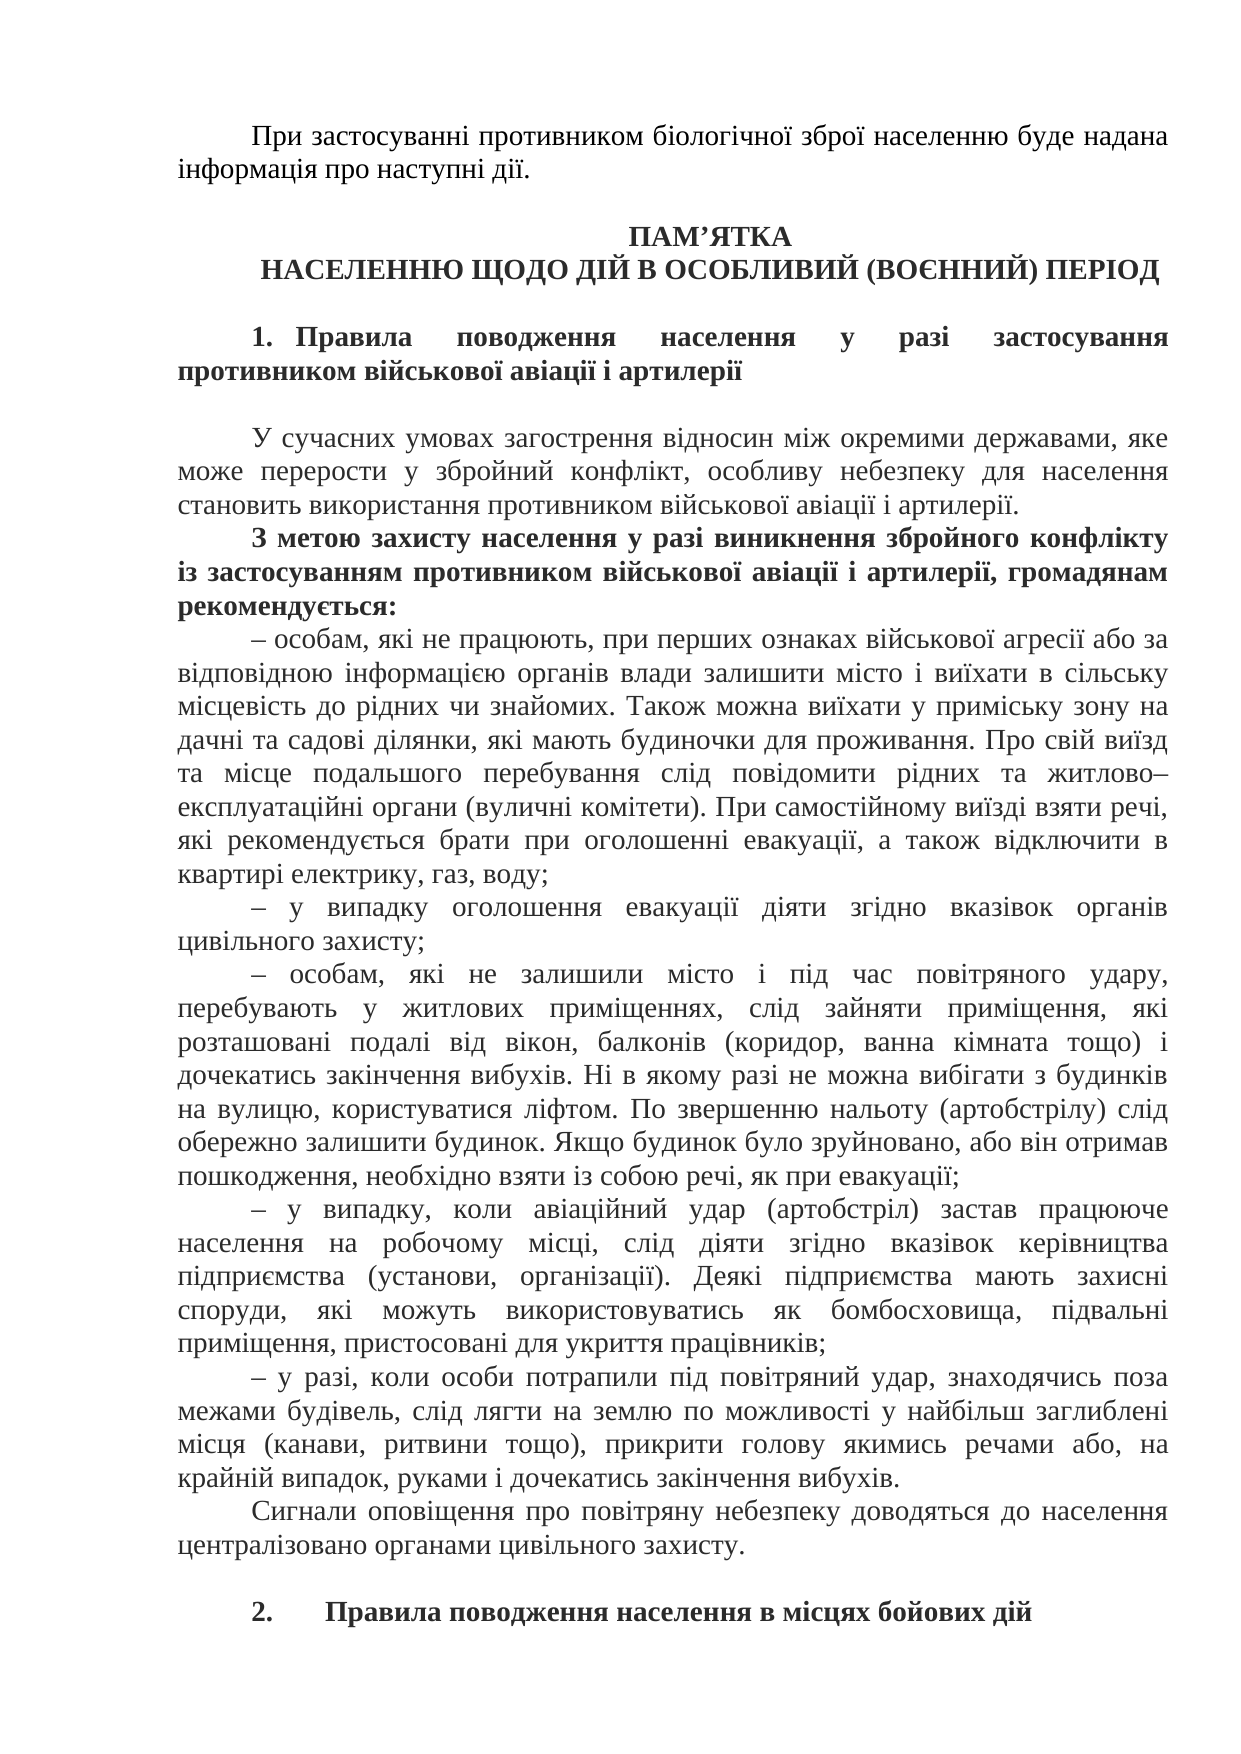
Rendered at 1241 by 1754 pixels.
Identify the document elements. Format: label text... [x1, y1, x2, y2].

text – у разі, коли особи потрапили під повітряний удар, знаходячись поза межами будівель, слід лягти на землю по можливості у найбільш заглиблені місця (канави, ритвини тощо), прикрити голову якимись речами або, на крайній випадок, руками і дочекатись закінчення вибухів. [177, 1359, 1169, 1493]
list Правила поводження населення у разі застосування противником військової авіації і артилерії [177, 319, 1169, 386]
text – у випадку, коли авіаційний удар (артобстріл) застав працююче населення на робочому місці, слід діяти згідно вказівок керівництва підприємства (установи, організації). Деякі підприємства мають захисні споруди, які можуть використовуватись як бомбосховища, підвальні приміщення, пристосовані для укриття працівників; [177, 1191, 1169, 1359]
text НАСЕЛЕННЮ ЩОДО ДІЙ В ОСОБЛИВИЙ (ВОЄННИЙ) ПЕРІОД [177, 252, 1169, 286]
text У сучасних умовах загострення відносин між окремими державами, яке може перерости у збройний конфлікт, особливу небезпеку для населення становить використання противником військової авіації і артилерії. [177, 420, 1169, 521]
text ПАМ’ЯТКА [177, 219, 1169, 252]
text – у випадку оголошення евакуації діяти згідно вказівок органів цивільного захисту; [177, 889, 1169, 957]
list Правила поводження населення в місцях бойових дій [177, 1594, 1169, 1627]
text При застосуванні противником біологічної зброї населенню буде надана інформація про наступні дії. [177, 118, 1169, 185]
text Сигнали оповіщення про повітряну небезпеку доводяться до населення централізовано органами цивільного захисту. [177, 1493, 1169, 1560]
text – особам, які не працюють, при перших ознаках військової агресії або за відповідною інформацією органів влади залишити місто і виїхати в сільську місцевість до рідних чи знайомих. Також можна виїхати у приміську зону на дачні та садові ділянки, які мають будиночки для проживання. Про свій виїзд та місце подальшого перебування слід повідомити рідних та житлово–експлуатаційні органи (вуличні комітети). При самостійному виїзді взяти речі, які рекомендується брати при оголошенні евакуації, а також відключити в квартирі електрику, газ, воду; [177, 621, 1169, 889]
text З метою захисту населення у разі виникнення збройного конфлікту із застосуванням противником військової авіації і артилерії, громадянам рекомендується: [177, 521, 1169, 621]
text – особам, які не залишили місто і під час повітряного удару, перебувають у житлових приміщеннях, слід зайняти приміщення, які розташовані подалі від вікон, балконів (коридор, ванна кімната тощо) і дочекатись закінчення вибухів. Ні в якому разі не можна вибігати з будинків на вулицю, користуватися ліфтом. По звершенню нальоту (артобстрілу) слід обережно залишити будинок. Якщо будинок було зруйновано, або він отримав пошкодження, необхідно взяти із собою речі, як при евакуації; [177, 957, 1169, 1191]
